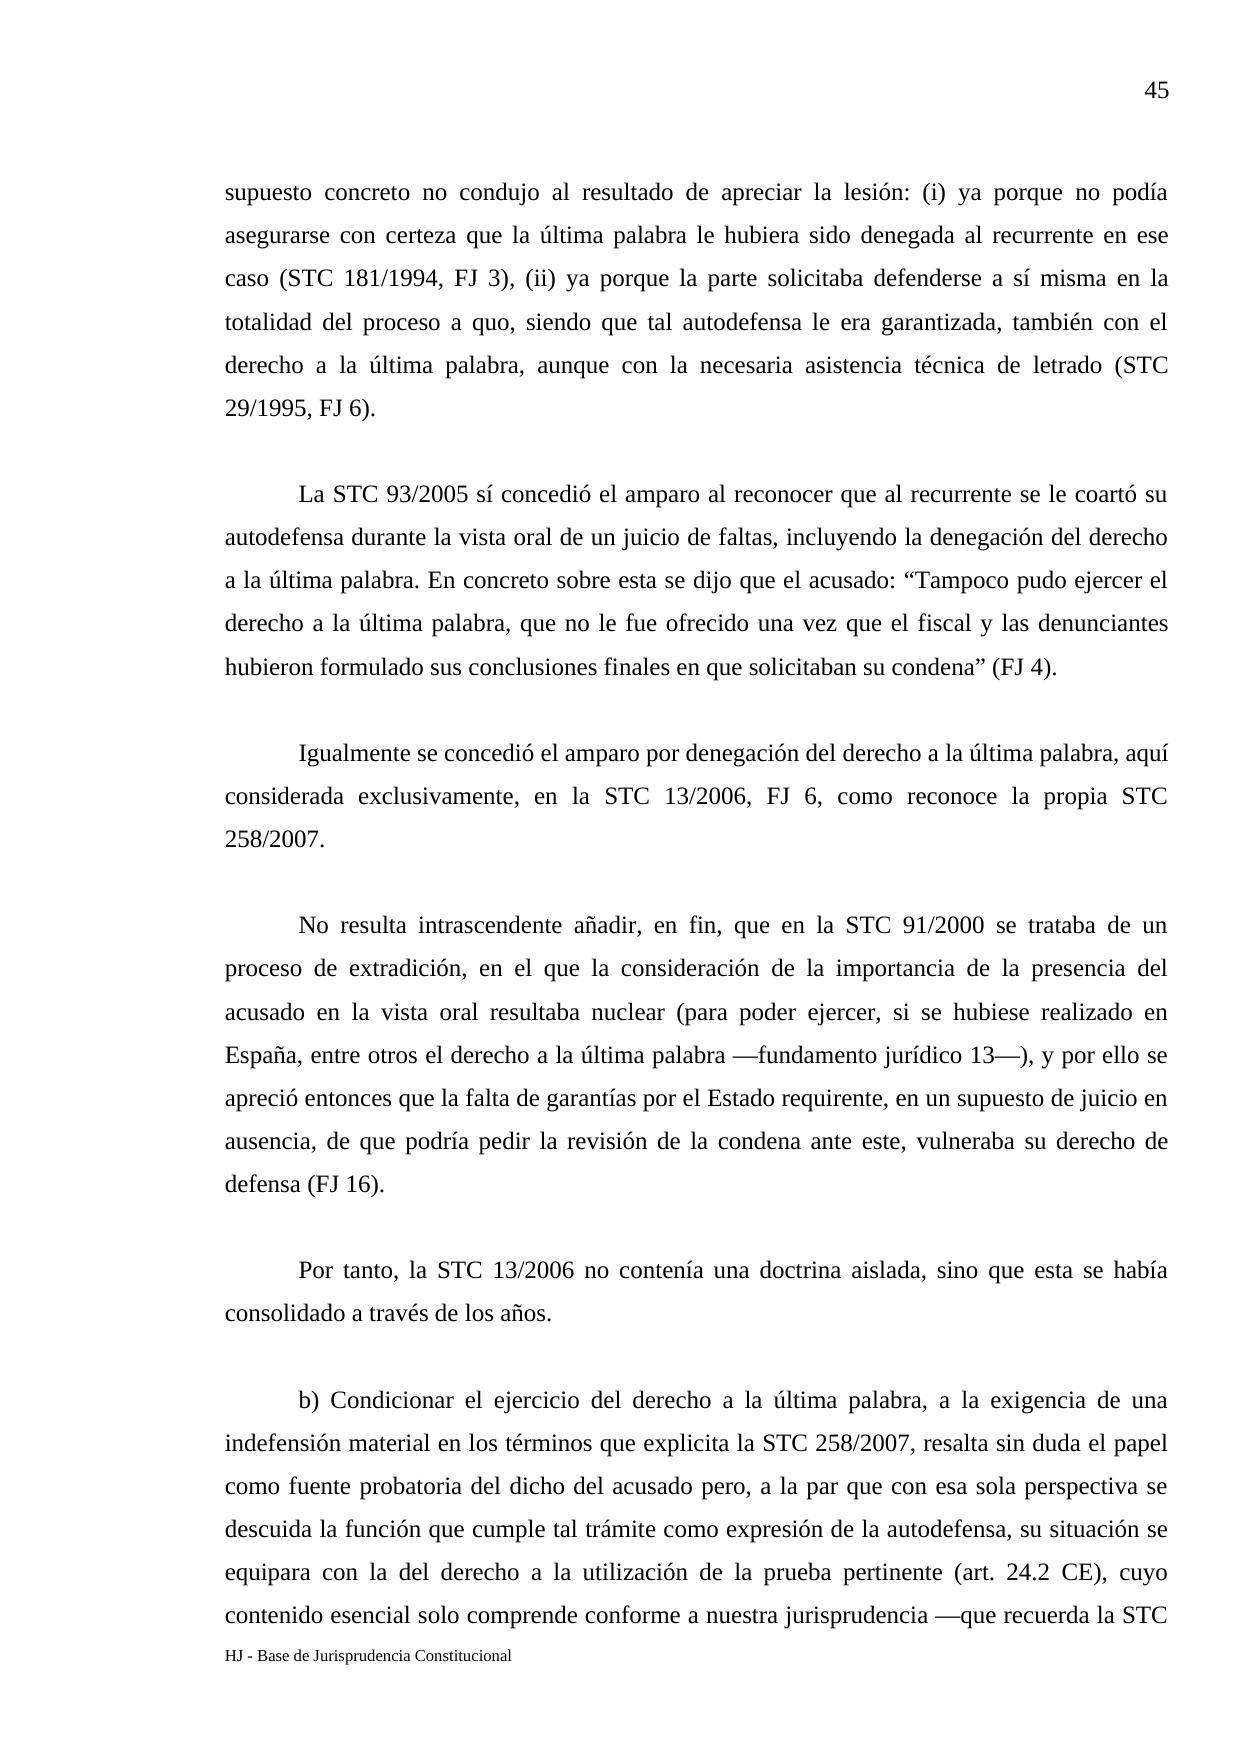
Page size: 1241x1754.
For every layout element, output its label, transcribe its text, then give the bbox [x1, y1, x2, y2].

text Por tanto, la STC 13/2006 no contenía una doctrina aislada, sino que esta se había consolidado a través de los años. [224, 1255, 1169, 1327]
text Igualmente se concedió el amparo por denegación del derecho a la última palabra, aquí considerada exclusivamente, en la STC 13/2006, FJ 6, como reconoce la propia STC 258/2007. [224, 738, 1169, 853]
text No resulta intrascendente añadir, en fin, que en la STC 91/2000 se trataba de un proceso de extradición, en el que la consideración de la importancia de la presencia del acusado en la vista oral resultaba nuclear (para poder ejercer, si se hubiese realizado en España, entre otros el derecho a la última palabra —fundamento jurídico 13—), y por ello se apreció entonces que la falta de garantías por el Estado requirente, en un supuesto de juicio en ausencia, de que podría pedir la revisión de la condena ante este, vulneraba su derecho de defensa (FJ 16). [224, 910, 1169, 1198]
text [224, 1385, 1169, 1629]
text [224, 177, 1169, 422]
text La STC 93/2005 sí concedió el amparo al reconocer que al recurrente se le coartó su autodefensa durante la vista oral de un juicio de faltas, incluyendo la denegación del derecho a la última palabra. En concreto sobre esta se dijo que el acusado: “Tampoco pudo ejercer el derecho a la última palabra, que no le fue ofrecido una vez que el fiscal y las denunciantes hubieron formulado sus conclusiones finales en que solicitaban su condena” (FJ 4). [224, 479, 1169, 680]
